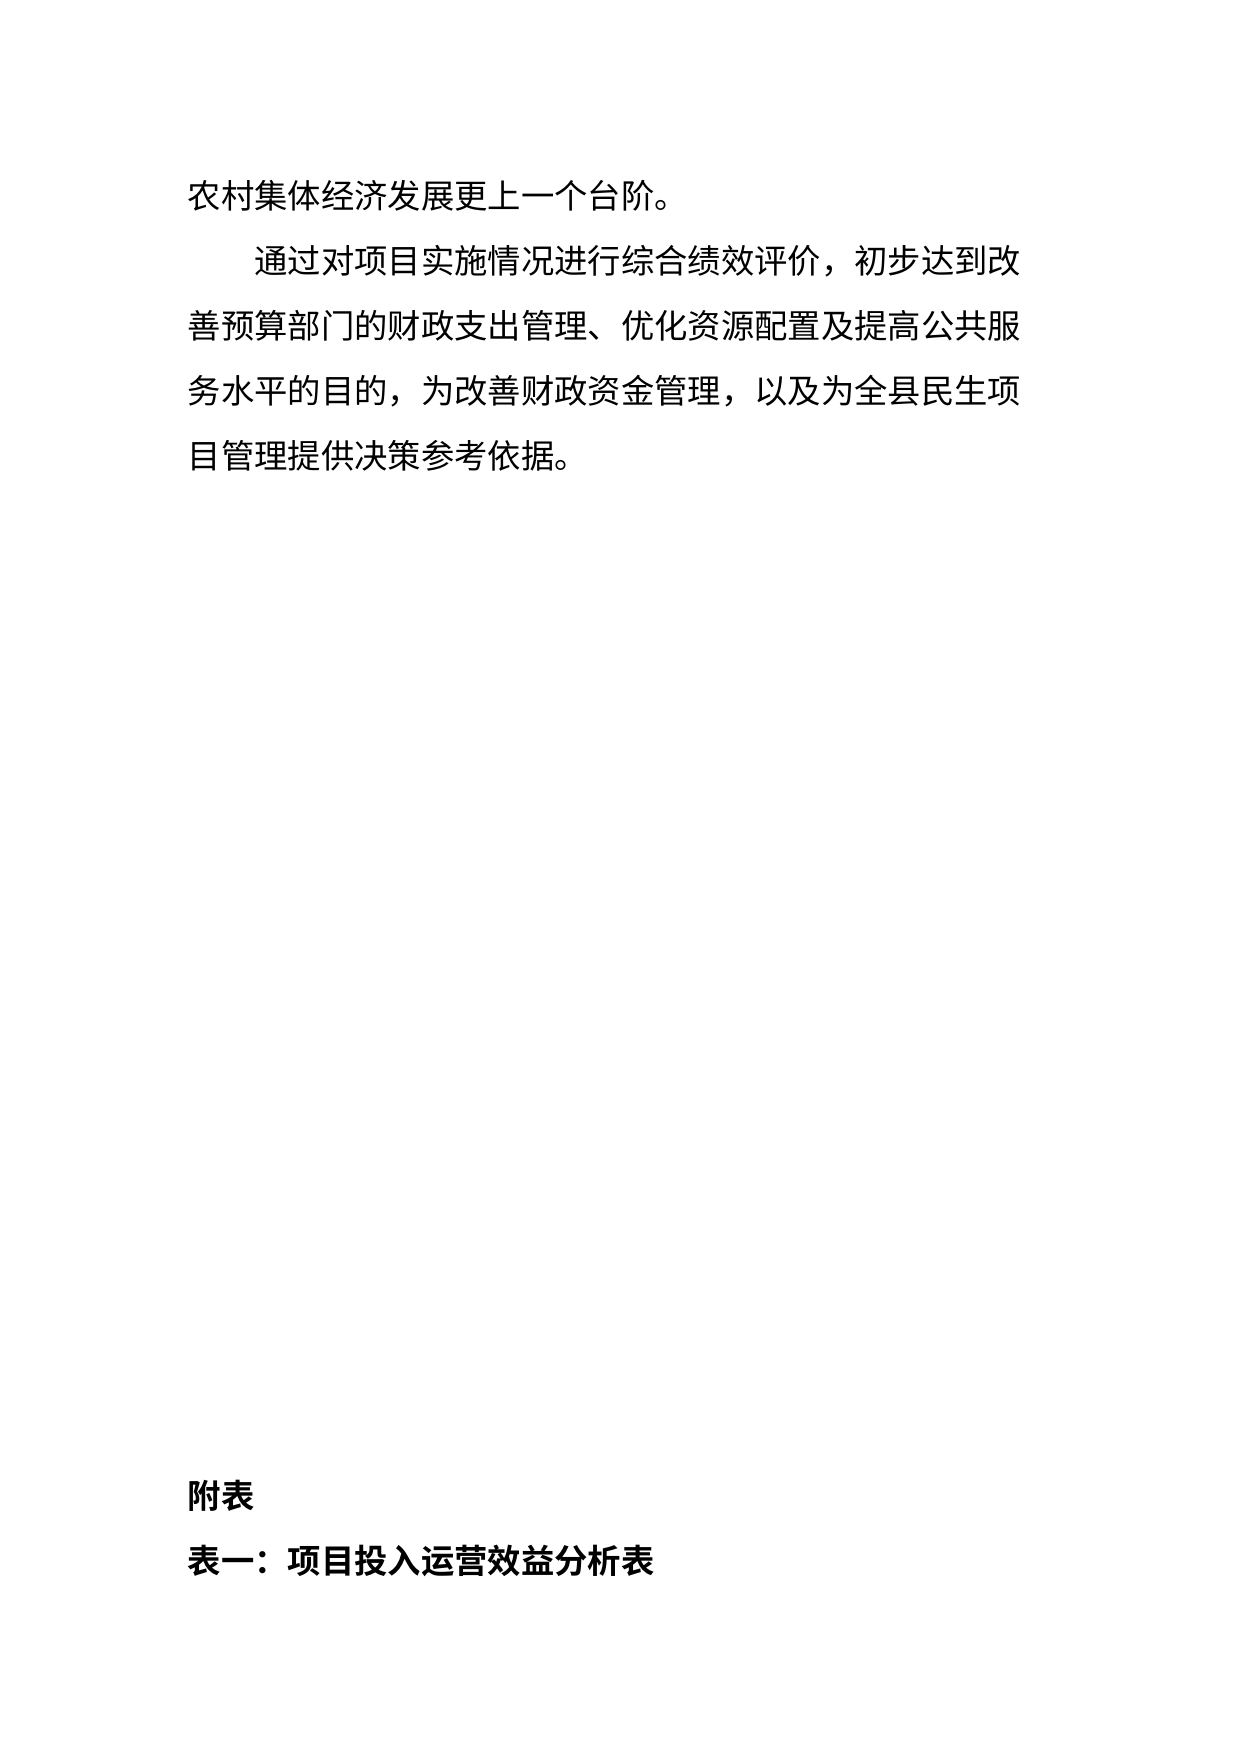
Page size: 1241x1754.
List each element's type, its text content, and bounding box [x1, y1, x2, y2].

text 表一：项目投入运营效益分析表 [187, 1527, 1053, 1592]
text 附表 [187, 1462, 1053, 1527]
text 通过对项目实施情况进行综合绩效评价，初步达到改善预算部门的财政支出管理、优化资源配置及提高公共服务水平的目的，为改善财政资金管理，以及为全县民生项目管理提供决策参考依据。 [187, 227, 1053, 487]
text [187, 162, 1053, 227]
